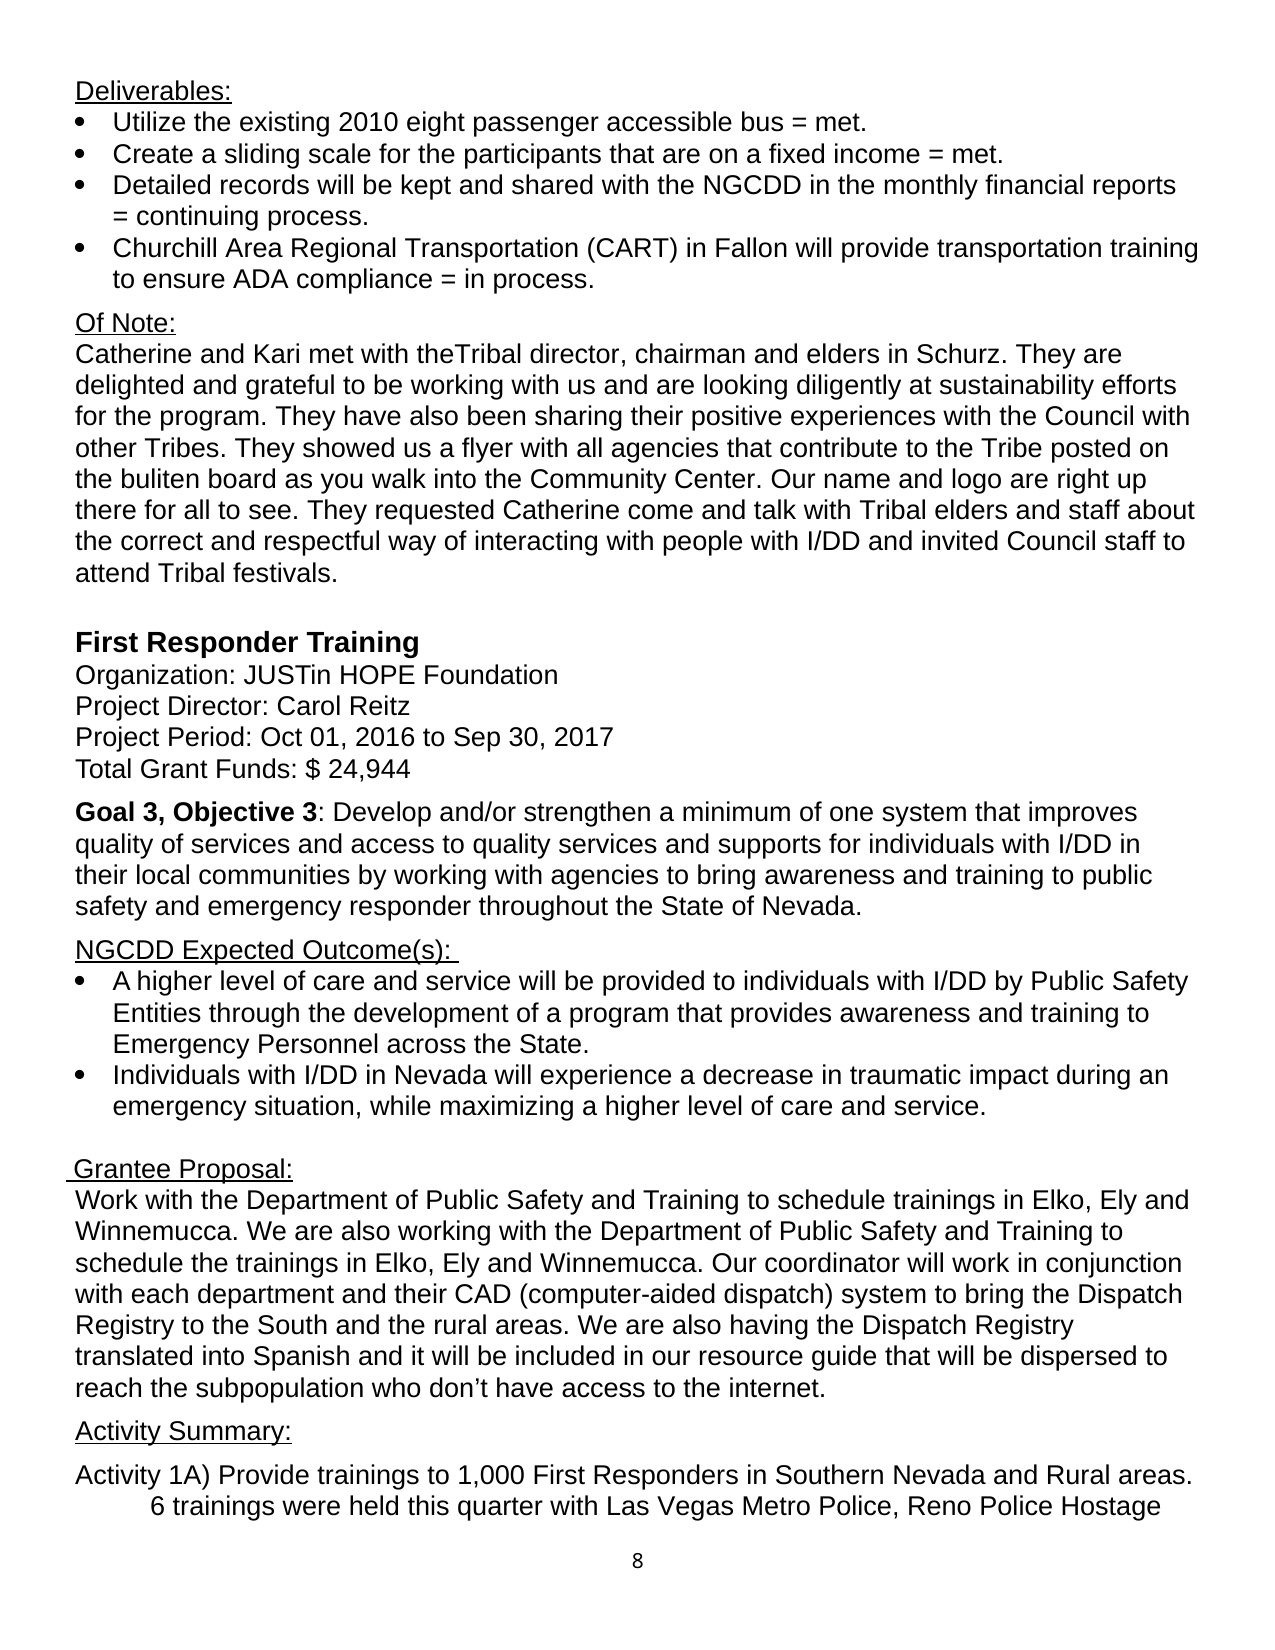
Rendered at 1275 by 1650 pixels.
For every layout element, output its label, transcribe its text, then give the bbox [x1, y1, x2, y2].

text Grantee Proposal: [66, 1153, 1200, 1184]
list Of Note: [75, 307, 1200, 338]
text Deliverables: [75, 75, 1200, 106]
text Project Period: Oct 01, 2016 to Sep 30, 2017 [75, 721, 1200, 753]
list Detailed records will be kept and shared with the NGCDD in the monthly financial reports = continuing process. [75, 169, 1200, 232]
list A higher level of care and service will be provided to individuals with I/DD by Public Safety Entities through the development of a program that provides awareness and training to Emergency Personnel across the State. [75, 965, 1200, 1059]
subtitle First Responder Training [75, 625, 1200, 659]
list Individuals with I/DD in Nevada will experience a decrease in traumatic impact during an emergency situation, while maximizing a higher level of care and service. [75, 1059, 1200, 1122]
text Organization: JUSTin HOPE Foundation [75, 659, 1200, 690]
text Work with the Department of Public Safety and Training to schedule trainings in Elko, Ely and Winnemucca. We are also working with the Department of Public Safety and Training to schedule the trainings in Elko, Ely and Winnemucca. Our coordinator will work in conjunction with each department and their CAD (computer-aided dispatch) system to bring the Dispatch Registry to the South and the rural areas. We are also having the Dispatch Registry translated into Spanish and it will be included in our resource guide that will be dispersed to reach the subpopulation who don’t have access to the internet. [75, 1184, 1200, 1403]
list Utilize the existing 2010 eight passenger accessible bus = met. [75, 106, 1200, 138]
text Total Grant Funds: $ 24,944 [75, 753, 1200, 784]
list Churchill Area Regional Transportation (CART) in Fallon will provide transportation training to ensure ADA compliance = in process. [75, 232, 1200, 294]
text Project Director: Carol Reitz [75, 690, 1200, 721]
list Activity Summary: PCC education (train at least 50 people w/I/DD) [75, 1415, 1200, 1447]
text NGCDD Expected Outcome(s): [75, 934, 1200, 965]
list Activity 1A) Provide trainings to 1,000 First Responders in Southern Nevada and Rural areas. [75, 1459, 1200, 1490]
list Catherine and Kari met with theTribal director, chairman and elders in Schurz. They are delighted and grateful to be working with us and are looking diligently at sustainability efforts for the program. They have also been sharing their positive experiences with the Council with other Tribes. They showed us a flyer with all agencies that contribute to the Tribe posted on the buliten board as you walk into the Community Center. Our name and logo are right up there for all to see. They requested Catherine come and talk with Tribal elders and staff about the correct and respectful way of interacting with people with I/DD and invited Council staff to attend Tribal festivals. [75, 338, 1200, 588]
text Goal 3, Objective 3: Develop and/or strengthen a minimum of one system that improves quality of services and access to quality services and supports for individuals with I/DD in their local communities by working with agencies to bring awareness and training to public safety and emergency responder throughout the State of Nevada. [75, 796, 1200, 921]
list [150, 1490, 1200, 1522]
list Create a sliding scale for the participants that are on a fixed income = met. [75, 138, 1200, 169]
